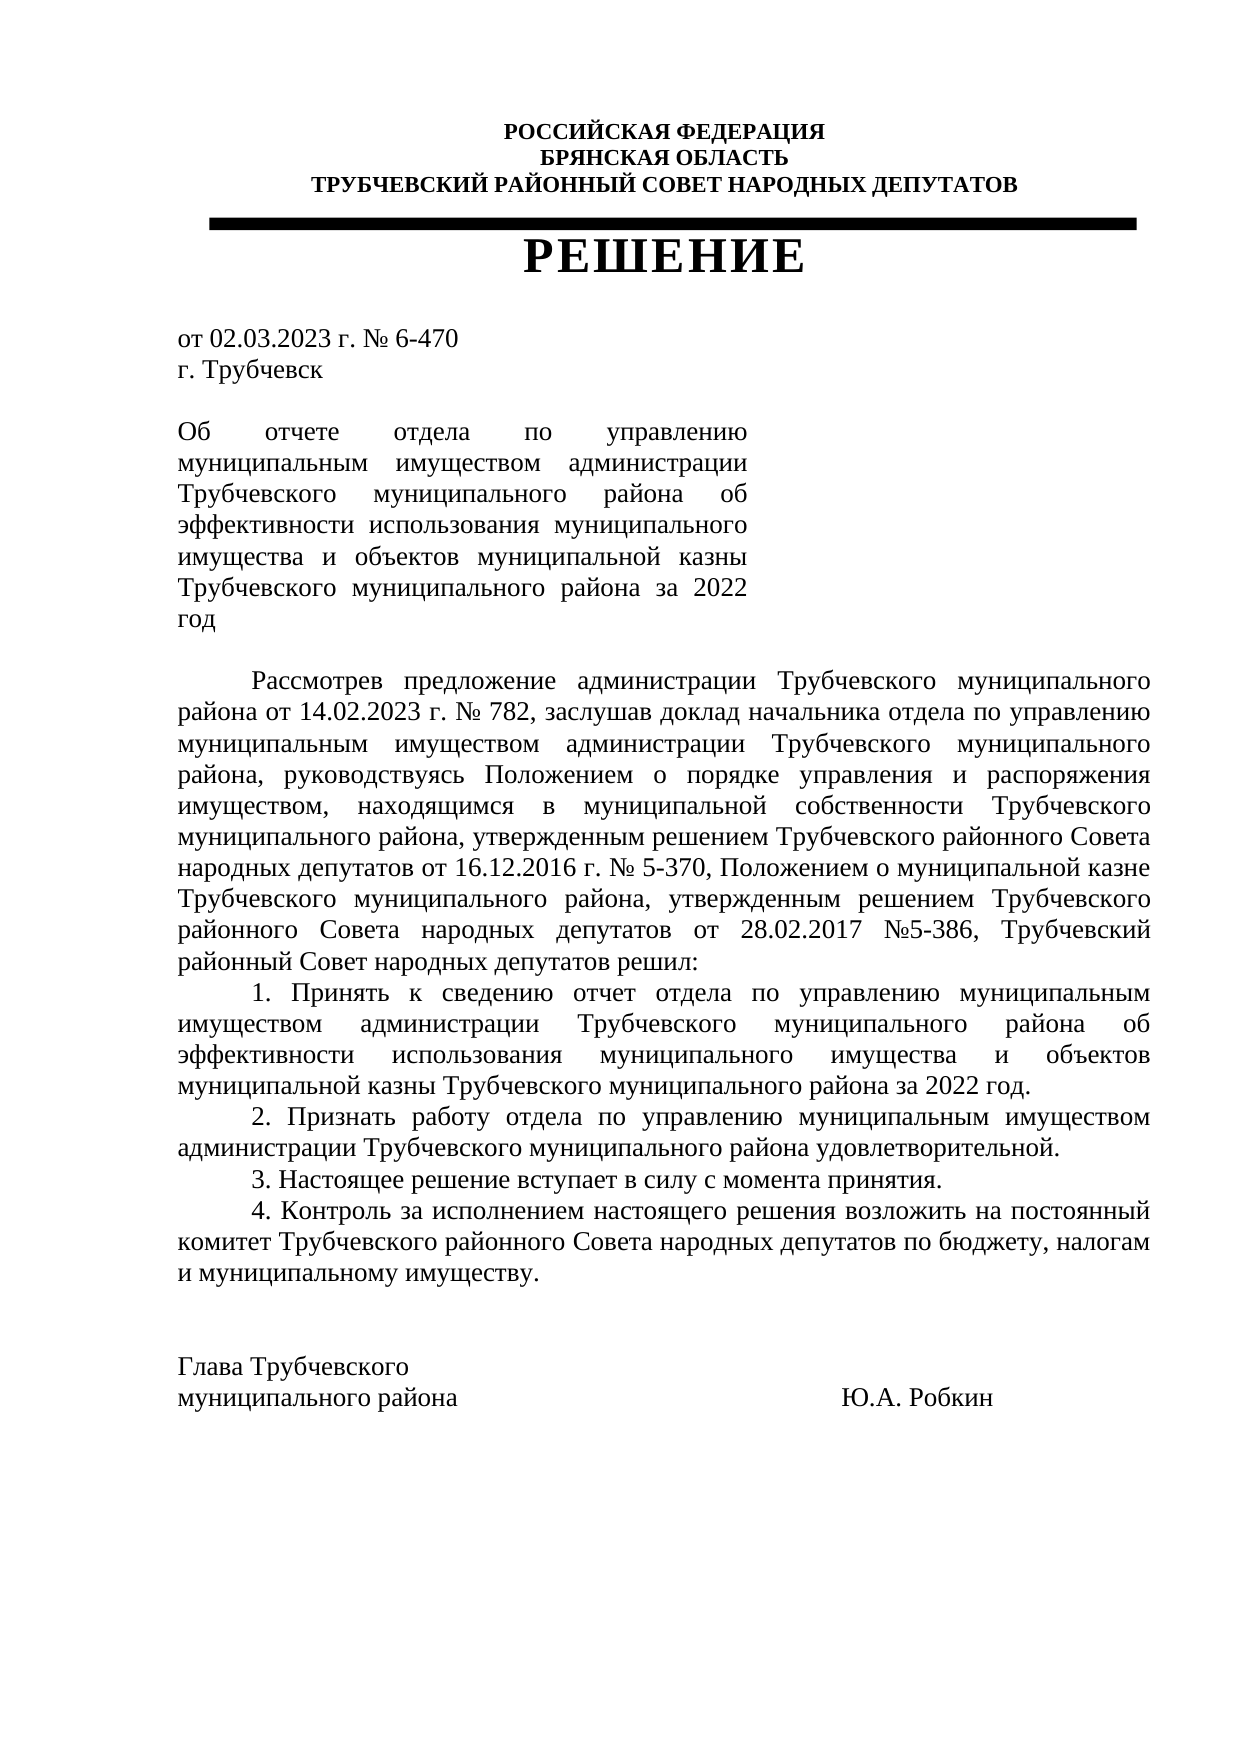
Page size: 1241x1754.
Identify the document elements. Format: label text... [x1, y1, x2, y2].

text муниципального района Ю.А. Робкин [177, 1381, 1152, 1412]
text г. Трубчевск [177, 353, 1152, 384]
text Глава Трубчевского [177, 1349, 1152, 1381]
text 1. Принять к сведению отчет отдела по управлению муниципальным имуществом администрации Трубчевского муниципального района об эффективности использования муниципального имущества и объектов муниципальной казны Трубчевского муниципального района за 2022 год. [177, 976, 1152, 1100]
text 4. Контроль за исполнением настоящего решения возложить на постоянный комитет Трубчевского районного Совета народных депутатов по бюджету, налогам и муниципальному имуществу. [177, 1194, 1152, 1287]
text 3. Настоящее решение вступает в силу с момента принятия. [177, 1163, 1152, 1194]
text РОССИЙСКАЯ ФЕДЕРАЦИЯ [177, 118, 1152, 144]
text БРЯНСКАЯ ОБЛАСТЬ [177, 144, 1152, 171]
text РЕШЕНИЕ [177, 226, 1152, 283]
text Рассмотрев предложение администрации Трубчевского муниципального района от 14.02.2023 г. № 782, заслушав доклад начальника отдела по управлению муниципальным имуществом администрации Трубчевского муниципального района, руководствуясь Положением о порядке управления и распоряжения имуществом, находящимся в муниципальной собственности Трубчевского муниципального района, утвержденным решением Трубчевского районного Совета народных депутатов от 16.12.2016 г. № 5-370, Положением о муниципальной казне Трубчевского муниципального района, утвержденным решением Трубчевского районного Совета народных депутатов от 28.02.2017 №5-386, Трубчевский районный Совет народных депутатов решил: [177, 664, 1152, 976]
text от 02.03.2023 г. № 6-470 [177, 322, 1152, 353]
text 2. Признать работу отдела по управлению муниципальным имуществом администрации Трубчевского муниципального района удовлетворительной. [177, 1100, 1152, 1163]
text ТРУБЧЕВСКИЙ РАЙОННЫЙ СОВЕТ НАРОДНЫХ ДЕПУТАТОВ [177, 171, 1152, 197]
text Об отчете отдела по управлению муниципальным имуществом администрации Трубчевского муниципального района об эффективности использования муниципального имущества и объектов муниципальной казны Трубчевского муниципального района за 2022 год [177, 415, 748, 633]
